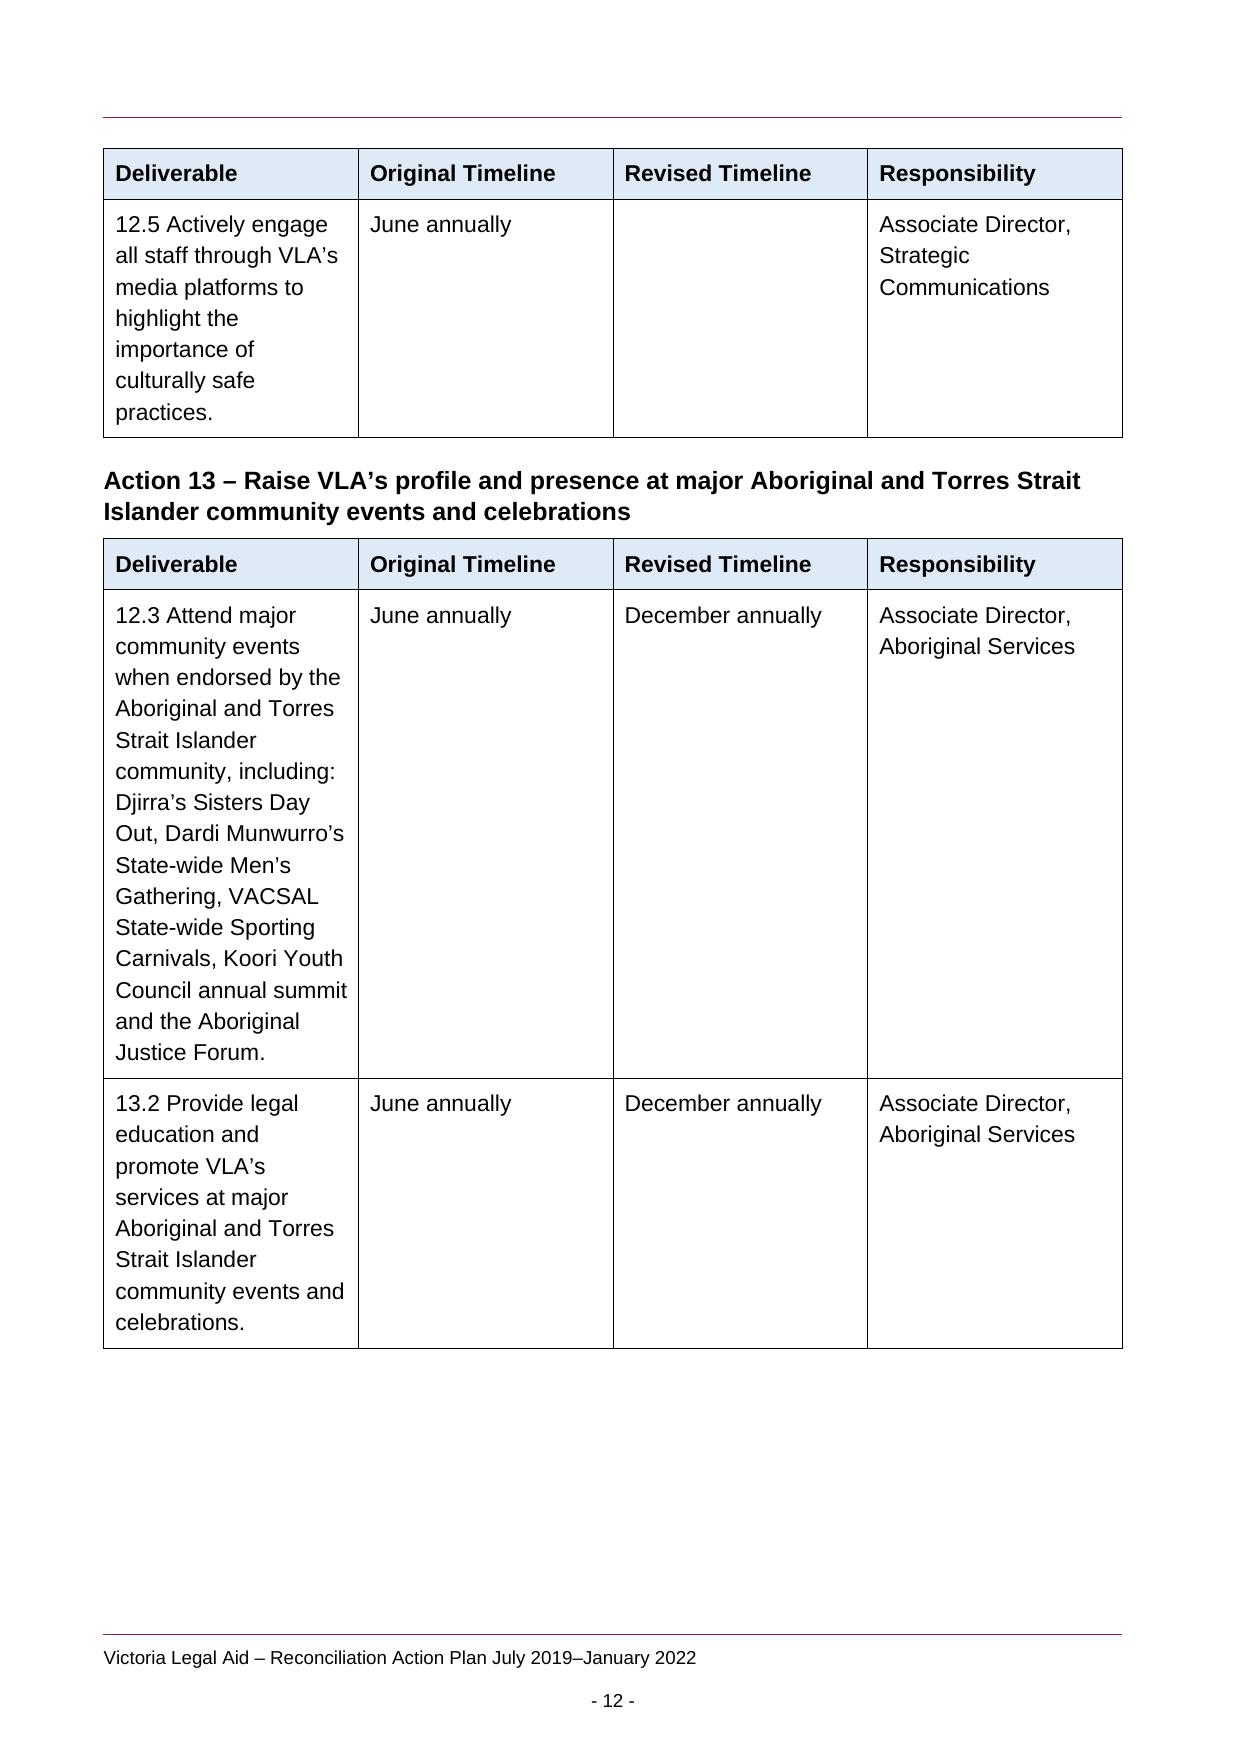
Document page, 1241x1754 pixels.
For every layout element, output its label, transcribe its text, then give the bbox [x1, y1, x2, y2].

table_cell 13.2 Provide legal education and promote VLA’s services at major Aboriginal and Torres Strait Islander community events and celebrations. [104, 1079, 358, 1348]
table_cell 12.5 Actively engage all staff through VLA’s media platforms to highlight the importance of culturally safe practices. [104, 200, 358, 437]
table_cell Associate Director, Aboriginal Services [868, 1079, 1122, 1348]
table_cell Associate Director, Strategic Communications [868, 200, 1122, 437]
table_cell June annually [359, 1079, 613, 1348]
table_cell June annually [359, 590, 613, 1078]
table_header Revised Timeline [614, 149, 867, 199]
table_cell December annually [614, 1079, 867, 1348]
table_cell Associate Director, Aboriginal Services [868, 590, 1122, 1078]
table_cell 12.3 Attend major community events when endorsed by the Aboriginal and Torres Strait Islander community, including: Djirra’s Sisters Day Out, Dardi Munwurro’s State-wide Men’s Gathering, VACSAL State-wide Sporting Carnivals, Koori Youth Council annual summit and the Aboriginal Justice Forum. [104, 590, 358, 1078]
table_header Original Timeline [359, 149, 613, 199]
table_header Deliverable [104, 149, 358, 199]
table_cell December annually [614, 590, 867, 1078]
table_header Revised Timeline [614, 539, 867, 589]
table_header Responsibility [868, 539, 1122, 589]
table_header Original Timeline [359, 539, 613, 589]
subtitle Action 13 – Raise VLA’s profile and presence at major Aboriginal and Torres Strait Islander community events and celebrations [103, 463, 1122, 526]
table_cell [614, 200, 867, 437]
table_header Responsibility [868, 149, 1122, 199]
table_header Deliverable [104, 539, 358, 589]
table_cell June annually [359, 200, 613, 437]
